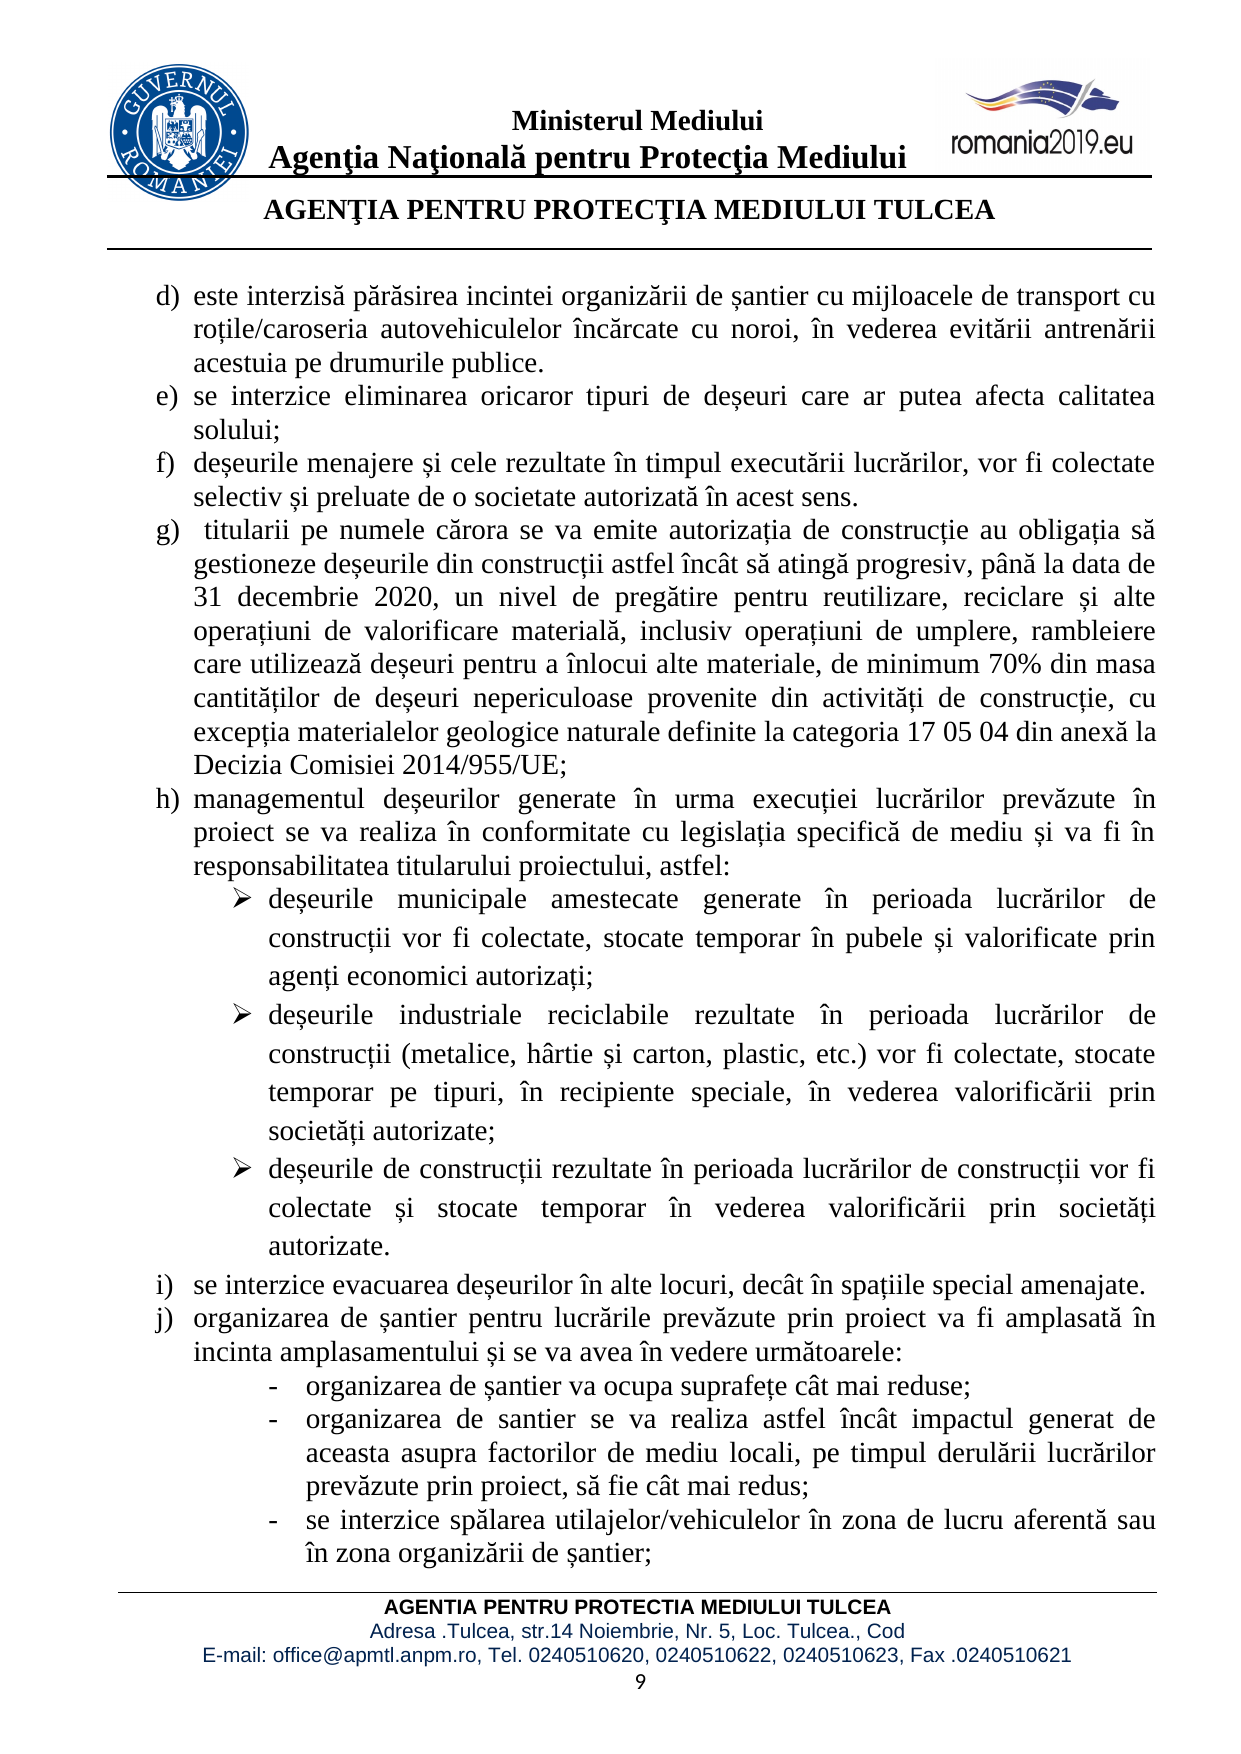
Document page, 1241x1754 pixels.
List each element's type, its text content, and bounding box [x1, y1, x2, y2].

list se interzice eliminarea oricaror tipuri de deșeuri care ar putea afecta calitatea solului; [156, 378, 1157, 445]
picture [108, 178, 250, 202]
list deșeurile menajere și cele rezultate în timpul executării lucrărilor, vor fi colectate selectiv și preluate de o societate autorizată în acest sens. [156, 445, 1157, 512]
picture [934, 58, 1150, 174]
picture [108, 62, 250, 175]
list se interzice spălarea utilajelor/vehiculelor în zona de lucru aferentă sau în zona organizării de șantier; [268, 1502, 1157, 1569]
list deșeurile industriale reciclabile rezultate în perioada lucrărilor de construcții (metalice, hârtie și carton, plastic, etc.) vor fi colectate, stocate temporar pe tipuri, în recipiente speciale, în vederea valorificării prin societăți autorizate; [231, 997, 1157, 1146]
list organizarea de șantier va ocupa suprafețe cât mai reduse; [268, 1368, 1157, 1401]
list deșeurile de construcții rezultate în perioada lucrărilor de construcții vor fi colectate și stocate temporar în vederea valorificării prin societăți autorizate. [231, 1151, 1157, 1262]
list organizarea de șantier pentru lucrările prevăzute prin proiect va fi amplasată în incinta amplasamentului și se va avea în vedere următoarele: [156, 1301, 1157, 1368]
list se interzice evacuarea deșeurilor în alte locuri, decât în spațiile special amenajate. [156, 1267, 1157, 1301]
list managementul deșeurilor generate în urma execuției lucrărilor prevăzute în proiect se va realiza în conformitate cu legislația specifică de mediu și va fi în responsabilitatea titularului proiectului, astfel: [156, 781, 1157, 881]
list deșeurile municipale amestecate generate în perioada lucrărilor de construcții vor fi colectate, stocate temporar în pubele și valorificate prin agenți economici autorizați; [231, 881, 1157, 992]
list organizarea de santier se va realiza astfel încât impactul generat de aceasta asupra factorilor de mediu locali, pe timpul derulării lucrărilor prevăzute prin proiect, să fie cât mai redus; [268, 1401, 1157, 1502]
list este interzisă părăsirea incintei organizării de șantier cu mijloacele de transport cu roțile/caroseria autovehiculelor încărcate cu noroi, în vederea evitării antrenării acestuia pe drumurile publice. [156, 278, 1157, 378]
list titularii pe numele cărora se va emite autorizația de construcție au obligația să gestioneze deșeurile din construcții astfel încât să atingă progresiv, până la data de 31 decembrie 2020, un nivel de pregătire pentru reutilizare, reciclare și alte operațiuni de valorificare materială, inclusiv operațiuni de umplere, rambleiere care utilizează deșeuri pentru a înlocui alte materiale, de minimum 70% din masa cantităților de deșeuri nepericuloase provenite din activități de construcție, cu excepția materialelor geologice naturale definite la categoria 17 05 04 din anexă la Decizia Comisiei 2014/955/UE; [156, 512, 1157, 781]
